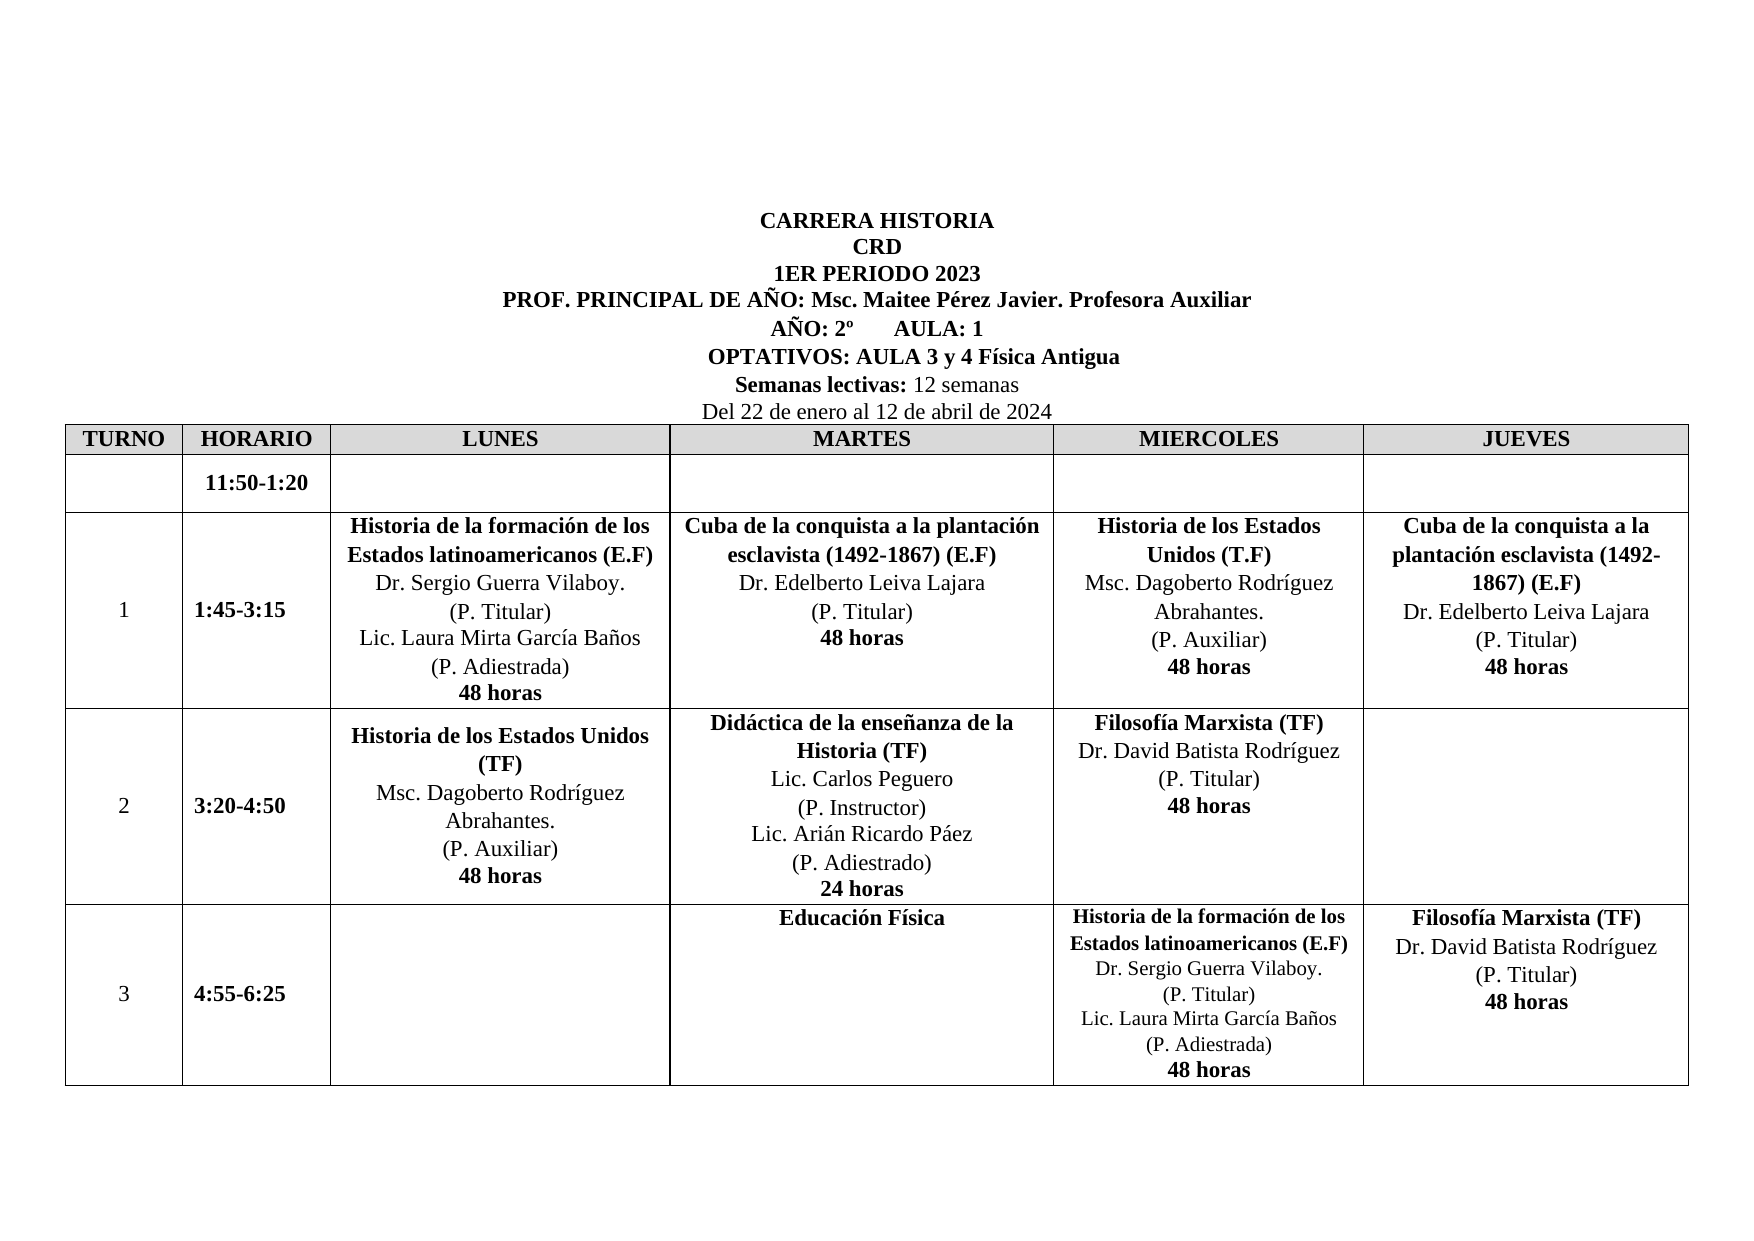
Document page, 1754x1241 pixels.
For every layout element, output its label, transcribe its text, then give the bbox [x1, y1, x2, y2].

table_cell [1364, 709, 1688, 903]
table_cell Cuba de la conquista a la plantación esclavista (1492-1867) (E.F) Dr. Edelberto Leiva Lajara (P. Titular) 48 horas [671, 513, 1053, 707]
text PROF. PRINCIPAL DE AÑO: Msc. Maitee Pérez Javier. Profesora Auxiliar [112, 286, 1642, 312]
table_cell Historia de la formación de los Estados latinoamericanos (E.F) Dr. Sergio Guerra Vilaboy. (P. Titular) Lic. Laura Mirta García Baños (P. Adiestrada) 48 horas [1054, 905, 1363, 1085]
table_cell [331, 455, 669, 512]
table_cell 4:55-6:25 [183, 905, 330, 1085]
table_cell 2 [66, 709, 182, 903]
table_cell 1:45-3:15 [183, 513, 330, 707]
table_cell 11:50-1:20 [183, 455, 330, 512]
table_cell 3:20-4:50 [183, 709, 330, 903]
table_cell Educación Física [671, 905, 1053, 1085]
table_cell Didáctica de la enseñanza de la Historia (TF) Lic. Carlos Peguero (P. Instructor) Lic. Arián Ricardo Páez (P. Adiestrado) 24 horas [671, 709, 1053, 903]
table_cell [66, 455, 182, 512]
table_cell [1054, 455, 1363, 512]
text AÑO: 2º AULA: 1 [112, 314, 1642, 341]
text OPTATIVOS: AULA 3 y 4 Física Antigua [112, 343, 1642, 369]
text 1ER PERIODO 2023 [112, 260, 1642, 286]
table_header LUNES [331, 425, 669, 454]
table_header HORARIO [183, 425, 330, 454]
table_cell 1 [66, 513, 182, 707]
table_cell [671, 455, 1053, 512]
table_cell Historia de los Estados Unidos (TF) Msc. Dagoberto Rodríguez Abrahantes. (P. Auxiliar) 48 horas [331, 709, 669, 903]
table_header JUEVES [1364, 425, 1688, 454]
table_cell Historia de los Estados Unidos (T.F) Msc. Dagoberto Rodríguez Abrahantes. (P. Auxiliar) 48 horas [1054, 513, 1363, 707]
table_cell Cuba de la conquista a la plantación esclavista (1492-1867) (E.F) Dr. Edelberto Leiva Lajara (P. Titular) 48 horas [1364, 513, 1688, 707]
text CRD [112, 233, 1642, 260]
table_cell 3 [66, 905, 182, 1085]
text Del 22 de enero al 12 de abril de 2024 [112, 398, 1642, 424]
table_header MARTES [671, 425, 1053, 454]
table_cell Filosofía Marxista (TF) Dr. David Batista Rodríguez (P. Titular) 48 horas [1364, 905, 1688, 1085]
text Semanas lectivas: 12 semanas [112, 371, 1642, 398]
table_header TURNO [66, 425, 182, 454]
table_cell [331, 905, 669, 1085]
table_header MIERCOLES [1054, 425, 1363, 454]
table_cell [1364, 455, 1688, 512]
table_cell Historia de la formación de los Estados latinoamericanos (E.F) Dr. Sergio Guerra Vilaboy. (P. Titular) Lic. Laura Mirta García Baños (P. Adiestrada) 48 horas [331, 513, 669, 707]
text CARRERA HISTORIA [112, 207, 1642, 233]
table_cell Filosofía Marxista (TF) Dr. David Batista Rodríguez (P. Titular) 48 horas [1054, 709, 1363, 903]
